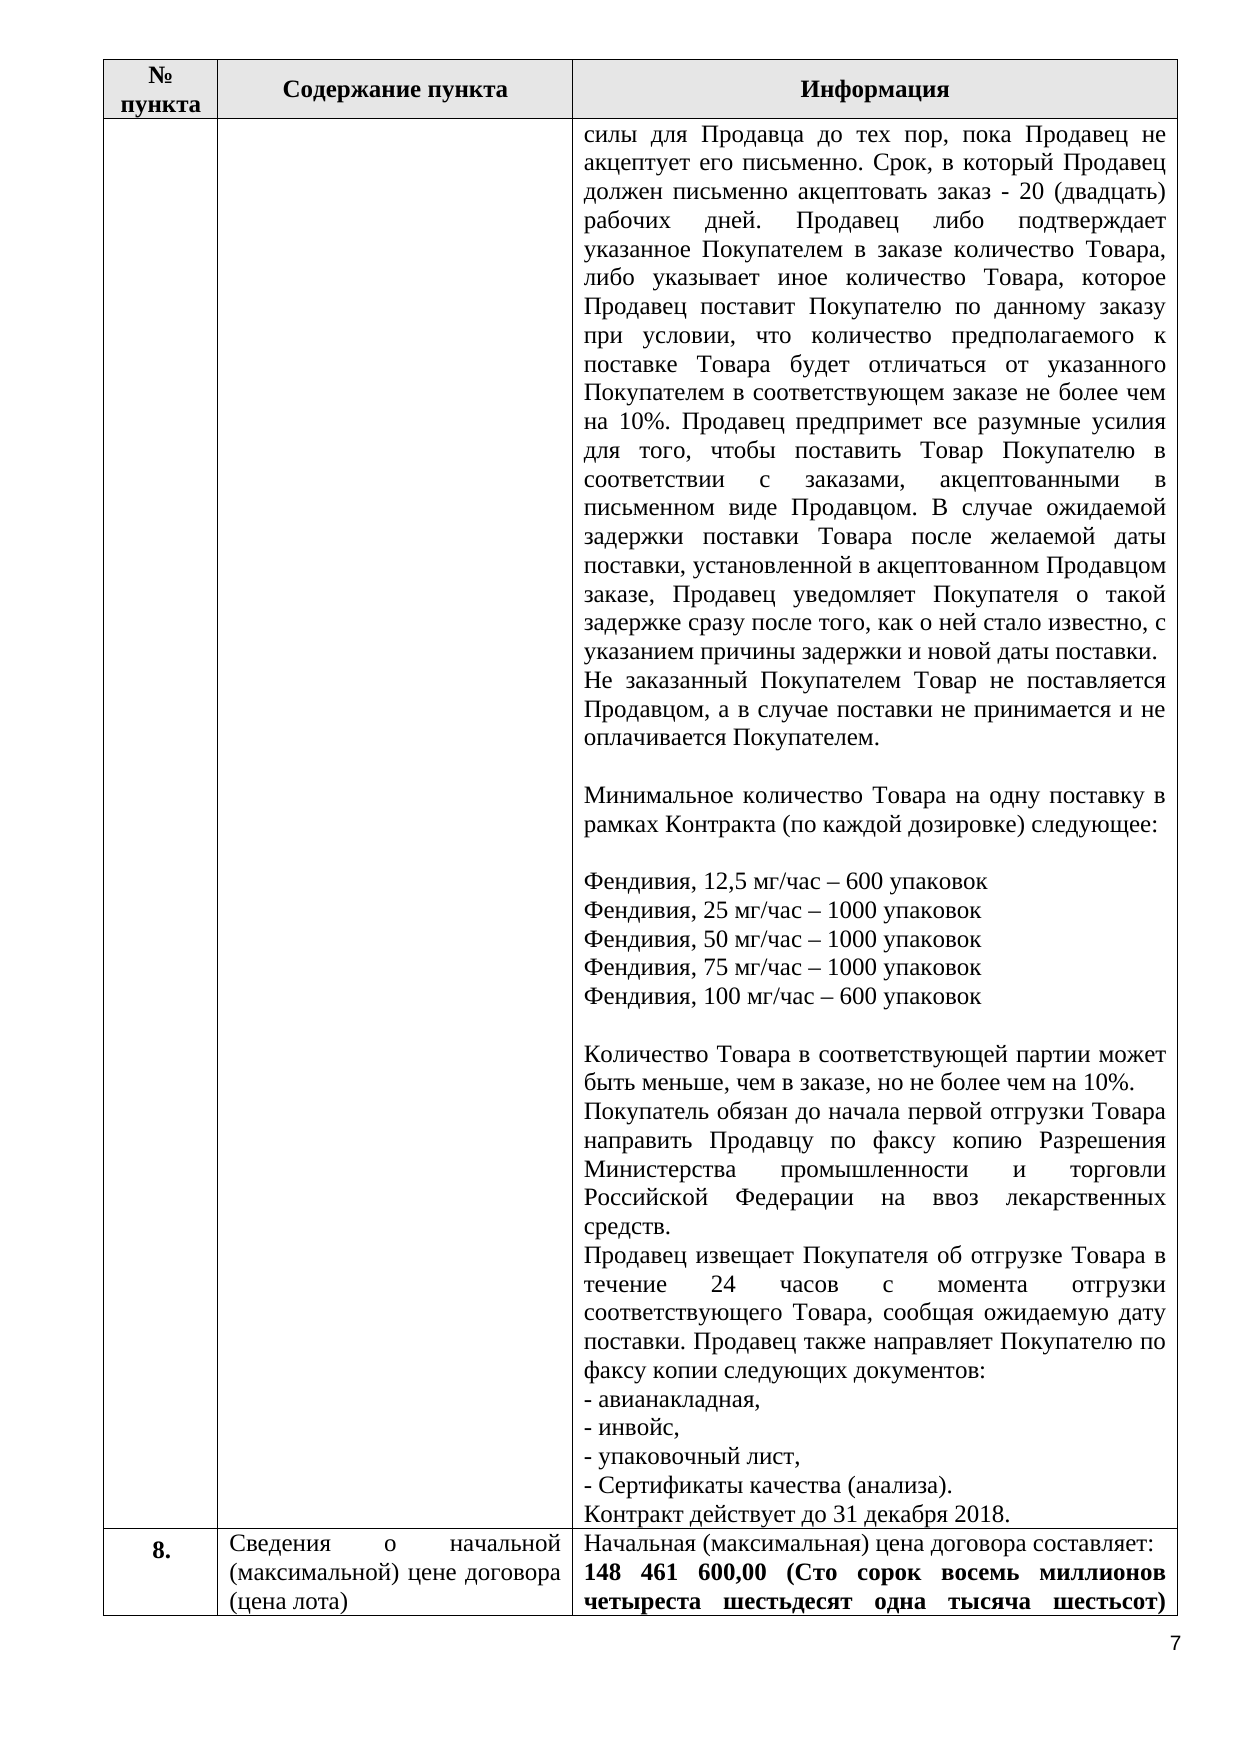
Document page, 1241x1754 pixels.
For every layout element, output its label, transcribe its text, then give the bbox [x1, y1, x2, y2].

table_cell [104, 1529, 217, 1615]
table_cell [218, 119, 572, 1527]
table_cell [218, 1529, 572, 1615]
table_header Информация [573, 60, 1177, 118]
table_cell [573, 119, 1177, 1527]
table_header № пункта [104, 60, 217, 118]
table_header Содержание пункта [218, 60, 572, 118]
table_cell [573, 1529, 1177, 1615]
